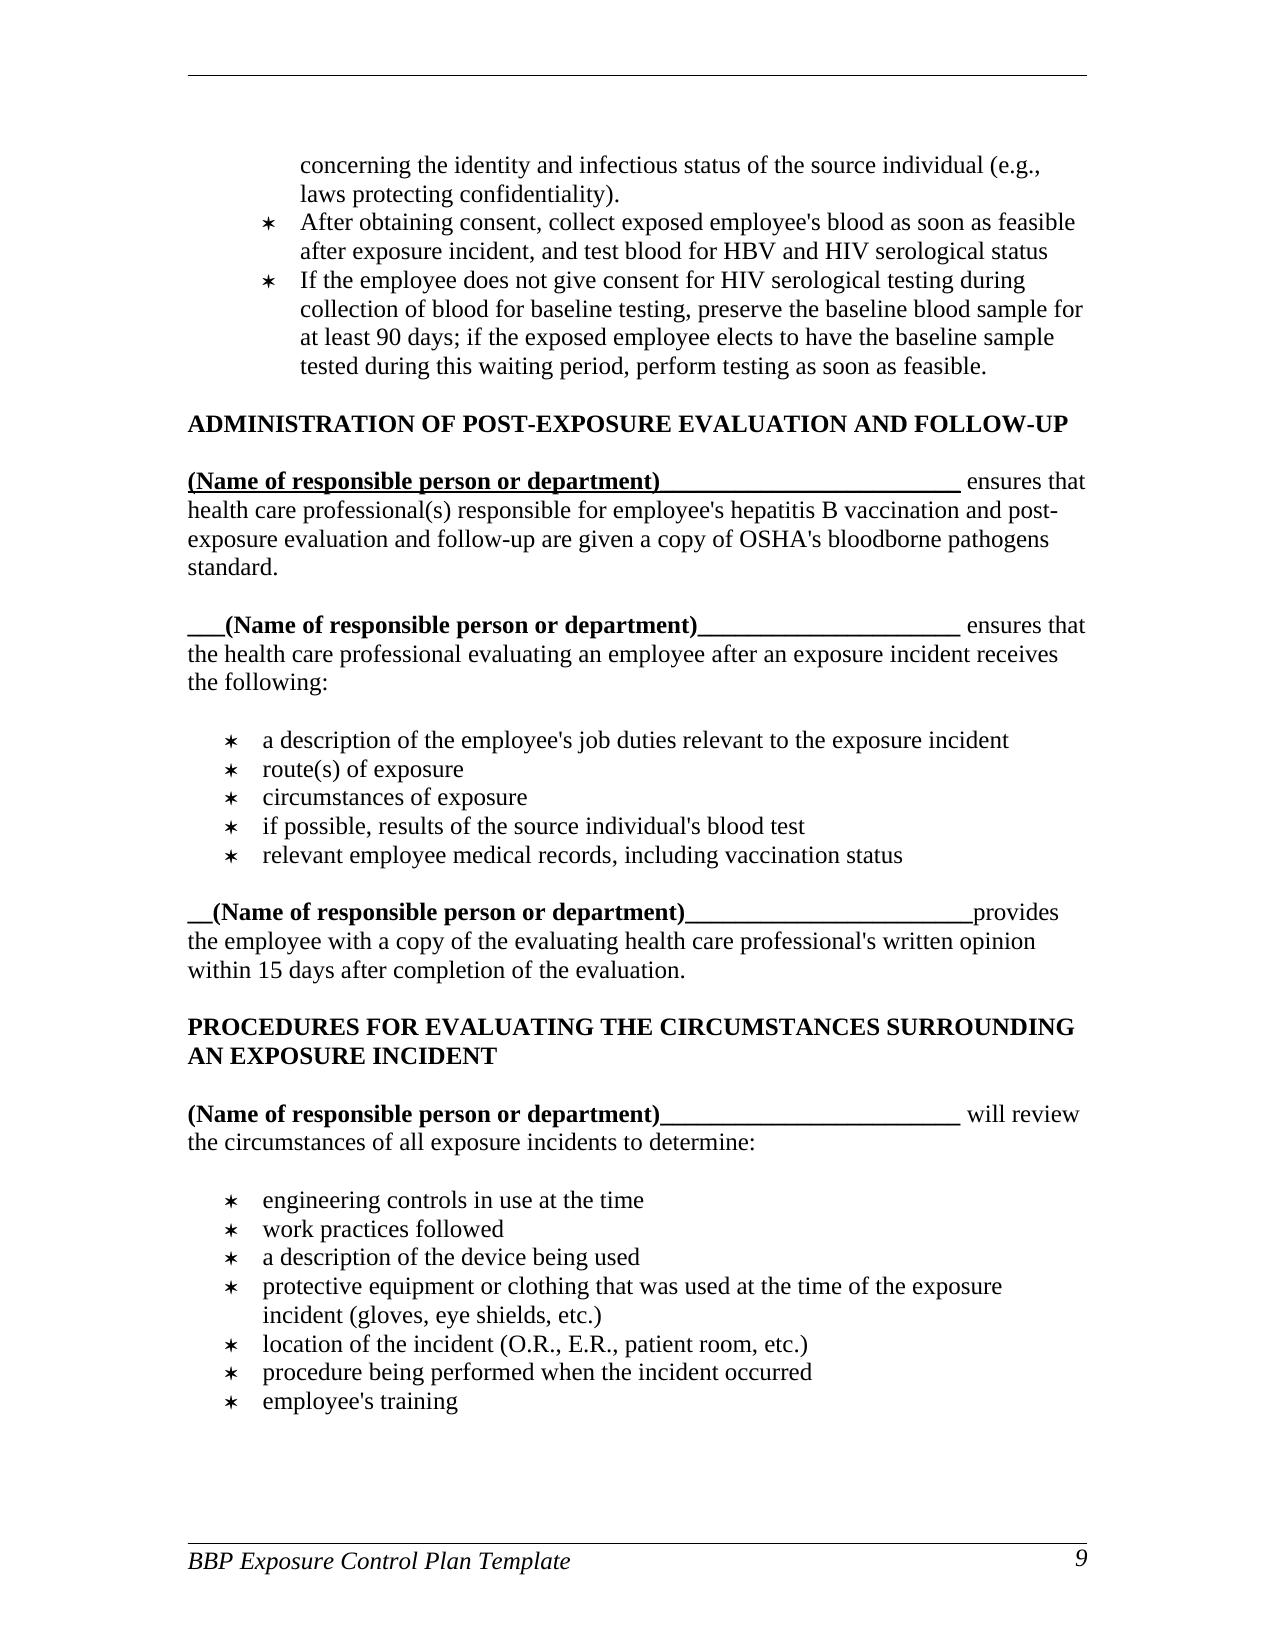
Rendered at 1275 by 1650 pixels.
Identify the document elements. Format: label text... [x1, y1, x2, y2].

list After obtaining consent, collect exposed employee's blood as soon as feasible after exposure incident, and test blood for HBV and HIV serological status [262, 207, 1087, 265]
list If the employee does not give consent for HIV serological testing during collection of blood for baseline testing, preserve the baseline blood sample for at least 90 days; if the exposed employee elects to have the baseline sample tested during this waiting period, perform testing as soon as feasible. [262, 265, 1087, 380]
text (Name of responsible person or department)________________________ ensures that health care professional(s) responsible for employee's hepatitis B vaccination and post-exposure evaluation and follow-up are given a copy of OSHA's bloodborne pathogens standard. [187, 466, 1087, 581]
list work practices followed [225, 1214, 1087, 1242]
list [262, 150, 1087, 207]
list engineering controls in use at the time [225, 1185, 1087, 1214]
text ___(Name of responsible person or department)_____________________ ensures that the health care professional evaluating an employee after an exposure incident receives the following: [187, 610, 1087, 696]
list if possible, results of the source individual's blood test [225, 811, 1087, 840]
list procedure being performed when the incident occurred [225, 1357, 1087, 1386]
subtitle ADMINISTRATION OF POST-EXPOSURE EVALUATION AND FOLLOW-UP [187, 409, 1087, 437]
list a description of the device being used [225, 1242, 1087, 1271]
list employee's training [225, 1386, 1087, 1415]
list location of the incident (O.R., E.R., patient room, etc.) [225, 1329, 1087, 1357]
list a description of the employee's job duties relevant to the exposure incident [225, 725, 1087, 754]
text PROCEDURES FOR EVALUATING THE CIRCUMSTANCES SURROUNDING AN EXPOSURE INCIDENT [187, 1012, 1087, 1070]
text (Name of responsible person or department)________________________ will review the circumstances of all exposure incidents to determine: [187, 1099, 1087, 1156]
text __(Name of responsible person or department)_______________________provides the employee with a copy of the evaluating health care professional's written opinion within 15 days after completion of the evaluation. [187, 897, 1087, 984]
list circumstances of exposure [225, 782, 1087, 811]
list protective equipment or clothing that was used at the time of the exposure incident (gloves, eye shields, etc.) [225, 1271, 1087, 1329]
list route(s) of exposure [225, 754, 1087, 782]
list relevant employee medical records, including vaccination status [225, 840, 1087, 869]
